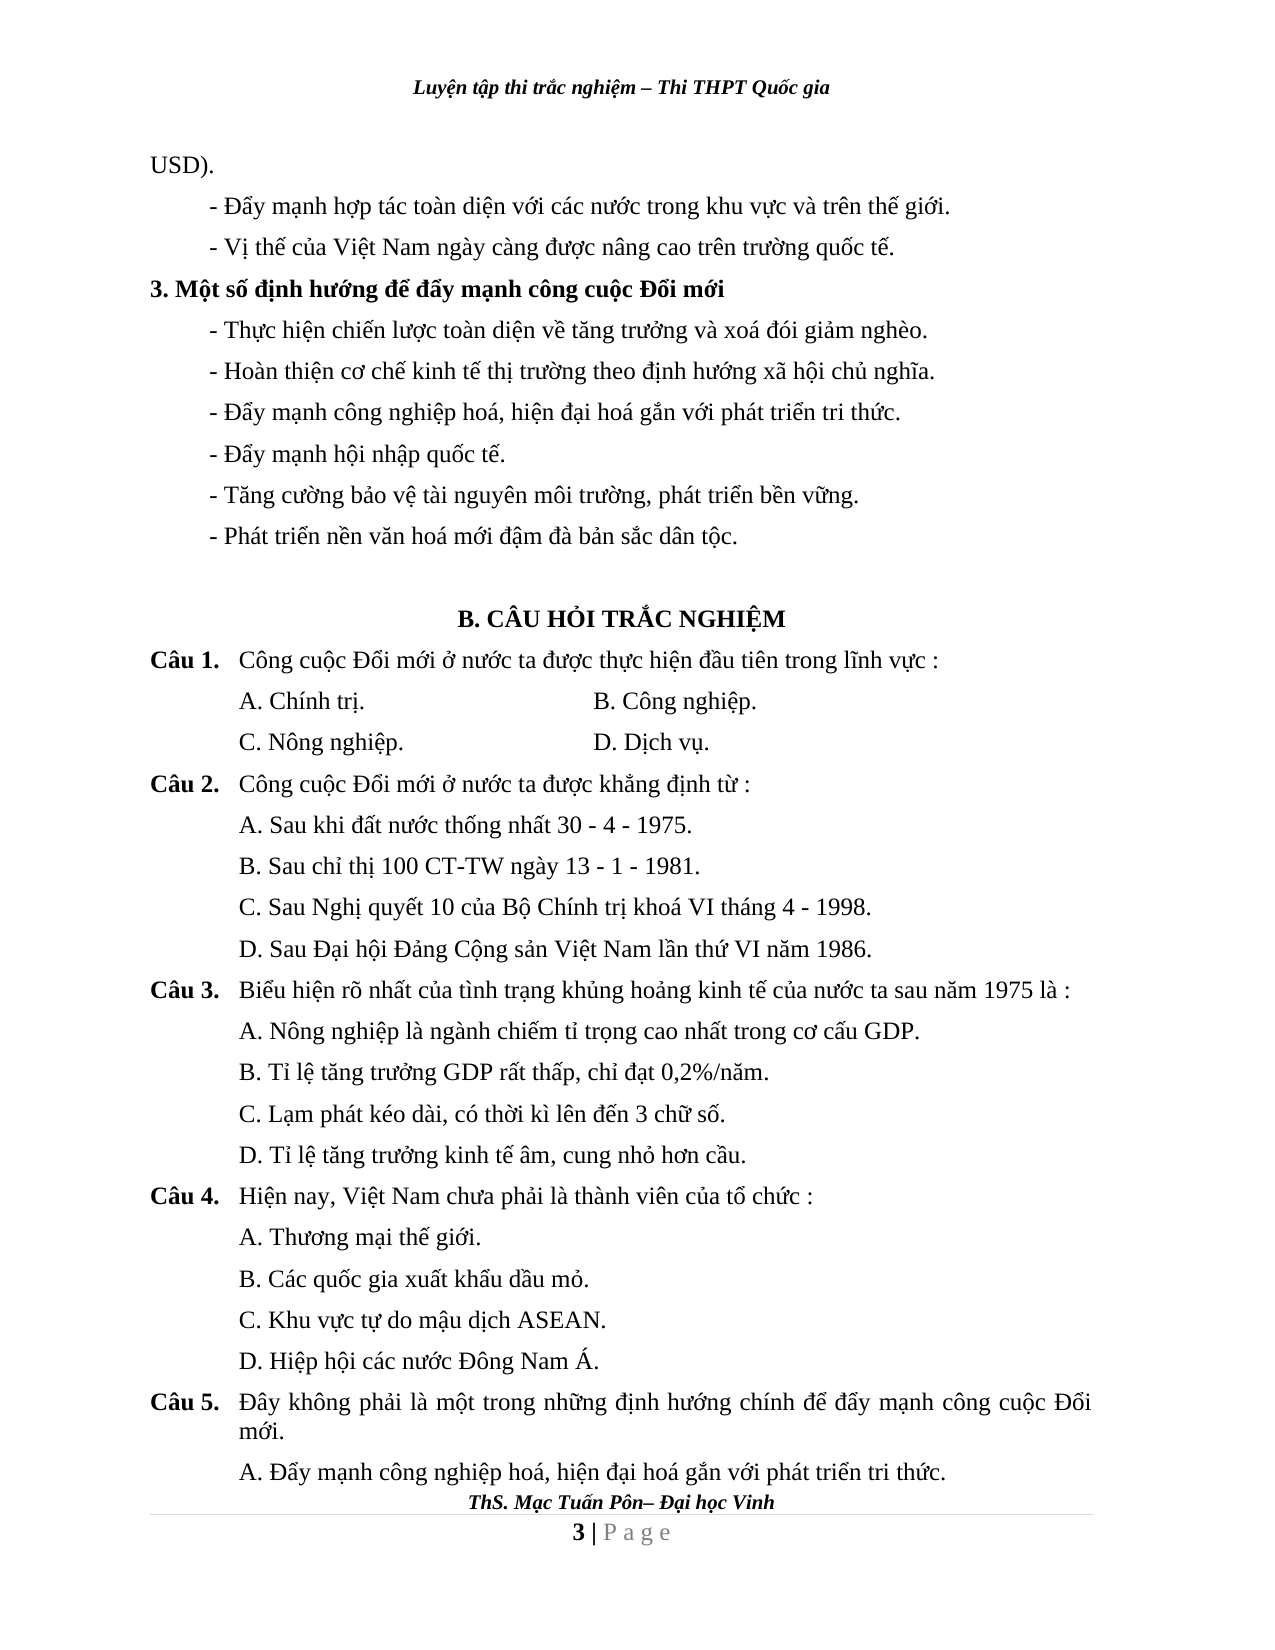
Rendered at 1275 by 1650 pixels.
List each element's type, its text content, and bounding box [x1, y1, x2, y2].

text D. Sau Đại hội Đảng Cộng sản Việt lần thứ VI năm 1986. [150, 934, 1093, 962]
text Câu 3. Biểu hiện rõ nhất của tình trạng khủng hoảng kinh tế của nước ta sau năm 1975 là : [150, 975, 1093, 1004]
text - Tăng cường bảo vệ tài nguyên môi trường, phát triển bền vững. [150, 480, 1093, 509]
text - Đẩy mạnh hợp tác toàn diện với các nước trong khu vực và trên thế giới. [150, 191, 1093, 220]
text A. Đẩy mạnh công nghiệp hoá, hiện đại hoá gắn với phát triển tri thức. [150, 1457, 1093, 1486]
text Câu 2. Công cuộc Đổi mới ở nước ta được khẳng định từ : [150, 769, 1093, 797]
text - Hoàn thiện cơ chế kinh tế thị trường theo định hướng xã hội chủ nghĩa. [150, 356, 1093, 385]
text - Thực hiện chiến lược toàn diện về tăng trưởng và xoá đói giảm nghèo. [150, 315, 1093, 344]
text B. Tỉ lệ tăng trưởng GDP rất thấp, chỉ đạt 0,2%/năm. [150, 1057, 1093, 1086]
text C. Nông nghiệp. D. Dịch vụ. [150, 727, 1093, 756]
text B. CÂU HỎI TRẮC NGHIỆM [150, 604, 1093, 632]
text - Đẩy mạnh hội nhập quốc tế. [150, 439, 1093, 467]
text A. Chính trị. B. Công nghiệp. [150, 686, 1093, 715]
text D. Hiệp hội các nước Đông Nam Á. [150, 1346, 1093, 1375]
text - Đẩy mạnh công nghiệp hoá, hiện đại hoá gắn với phát triển tri thức. [150, 397, 1093, 426]
text - Phát triển nền văn hoá mới đậm đà bản sắc dân tộc. [150, 521, 1093, 550]
text A. Thương mại thế giới. [150, 1222, 1093, 1251]
text C. Khu vực tự do mậu dịch ASEAN. [150, 1305, 1093, 1334]
text B. Các quốc gia xuất khẩu dầu mỏ. [150, 1264, 1093, 1292]
text A. Sau khi đất nước thống nhất 30 - 4 - 1975. [150, 810, 1093, 839]
text - Vị thế của Việt ngày càng được nâng cao trên trường quốc tế. [150, 232, 1093, 261]
text Câu 1. Công cuộc Đổi mới ở nước ta được thực hiện đầu tiên trong lĩnh vực : [150, 645, 1093, 674]
text D. Tỉ lệ tăng trưởng kinh tế âm, cung nhỏ hơn cầu. [150, 1140, 1093, 1169]
text A. Nông nghiệp là ngành chiếm tỉ trọng cao nhất trong cơ cấu GDP. [150, 1016, 1093, 1045]
text C. Lạm phát kéo dài, có thời kì lên đến 3 chữ số. [150, 1099, 1093, 1127]
text Câu 4. Hiện nay, Việt chưa phải là thành viên của tổ chức : [150, 1181, 1093, 1210]
text B. Sau chỉ thị 100 CT-TW ngày 13 - 1 - 1981. [150, 851, 1093, 880]
text 3. Một số định hướng để đẩy mạnh công cuộc Đổi mới [150, 274, 1093, 302]
text C. Sau Nghị quyết 10 của Bộ Chính trị khoá VI tháng 4 - 1998. [150, 892, 1093, 921]
text Câu 5. Đây không phải là một trong những định hướng chính để đẩy mạnh công cuộc Đổi mới. [150, 1387, 1093, 1445]
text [150, 150, 1093, 179]
